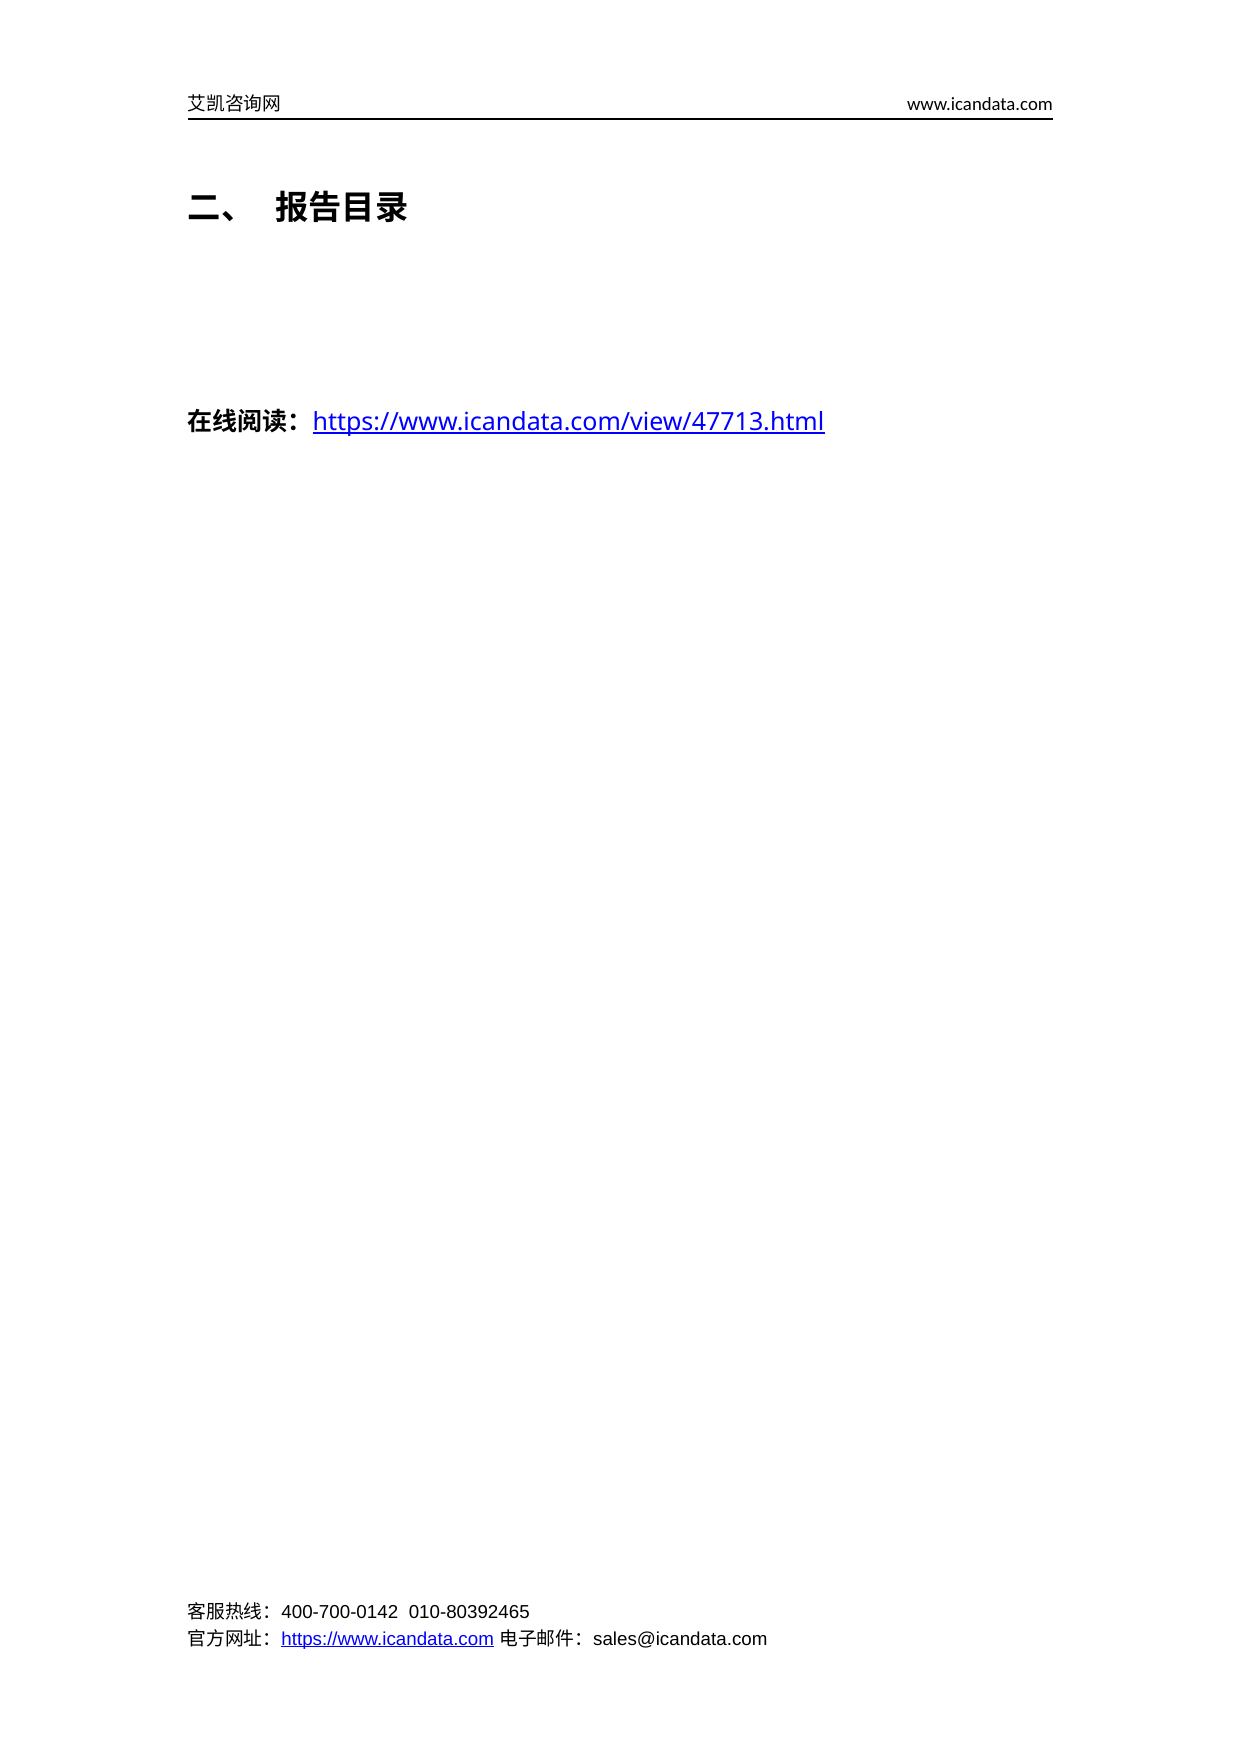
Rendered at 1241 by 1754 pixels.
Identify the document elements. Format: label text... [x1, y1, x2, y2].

subtitle 报告目录 [187, 172, 1053, 237]
text 在线阅读：https://www.icandata.com/view/47713.html [187, 387, 1053, 452]
